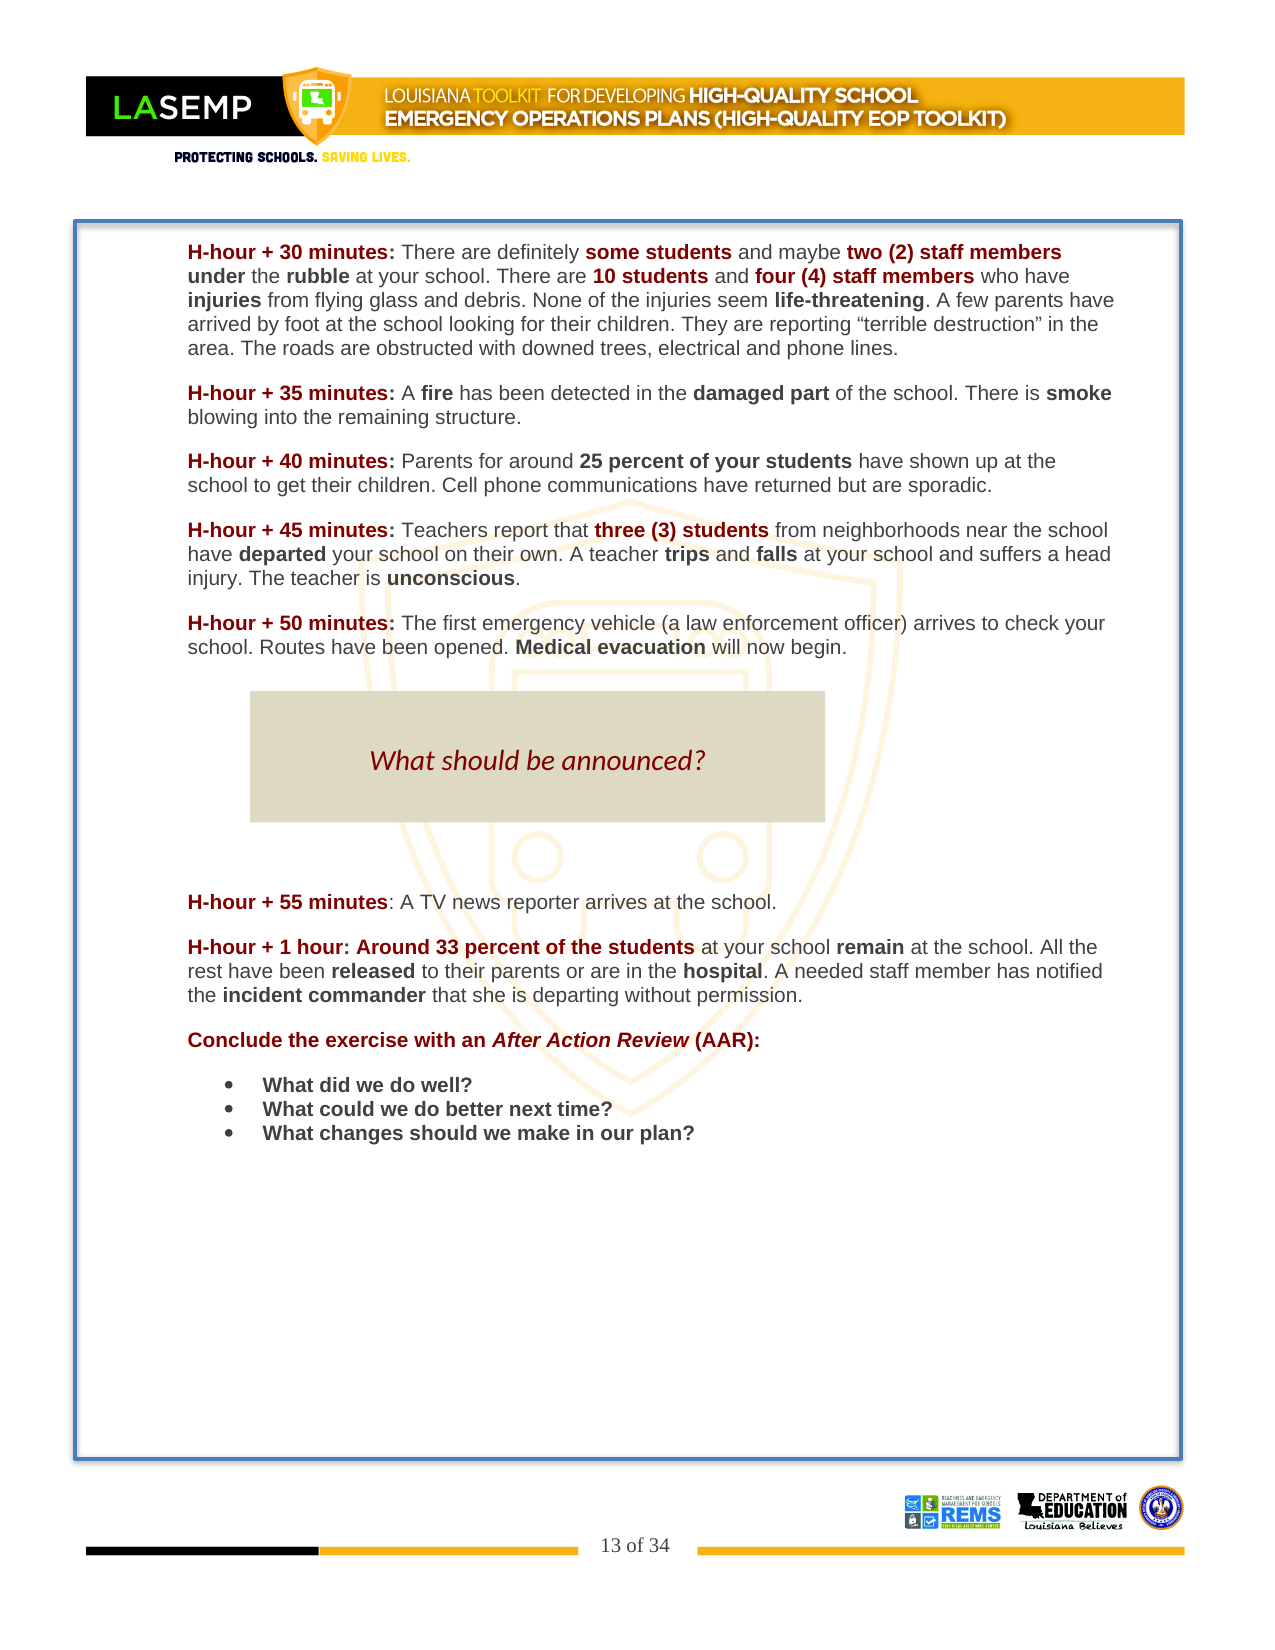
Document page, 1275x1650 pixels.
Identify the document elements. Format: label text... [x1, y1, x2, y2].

list What could we do better next time? [225, 1096, 1117, 1121]
text H-hour + 55 minutes: A TV news reporter arrives at the school. [187, 890, 1117, 914]
list What changes should we make in our plan? [225, 1121, 1117, 1144]
text H-hour + 30 minutes: There are definitely some students and maybe two (2) staff members under the rubble at your school. There are 10 students and four (4) staff members who have injuries from flying glass and debris. None of the injuries seem life-threatening. A few parents have arrived by foot at the school looking for their children. They are reporting “terrible destruction” in the area. The roads are obstructed with downed trees, electrical and phone lines. [187, 240, 1117, 360]
text H-hour + 1 hour: Around 33 percent of the students at your school remain at the school. All the rest have been released to their parents or are in the hospital. A needed staff member has notified the incident commander that she is departing without permission. [187, 935, 1117, 1007]
text H-hour + 50 minutes: The first emergency vehicle (a law enforcement officer) arrives to check your school. Routes have been opened. Medical evacuation will now begin. [187, 611, 1117, 659]
text H-hour + 45 minutes: Teachers report that three (3) students from neighborhoods near the school have departed your school on their own. A teacher trips and falls at your school and suffers a head injury. The teacher is unconscious. [187, 518, 1117, 590]
text H-hour + 40 minutes: Parents for around 25 percent of your students have shown up at the school to get their children. Cell phone communications have returned but are sporadic. [187, 449, 1117, 497]
list What did we do well? [225, 1072, 1117, 1096]
text Conclude the exercise with an After Action Review (AAR): [187, 1028, 1117, 1052]
text H-hour + 35 minutes: A fire has been detected in the damaged part of the school. There is smoke blowing into the remaining structure. [187, 381, 1117, 428]
picture [0, 0, 1275, 1647]
